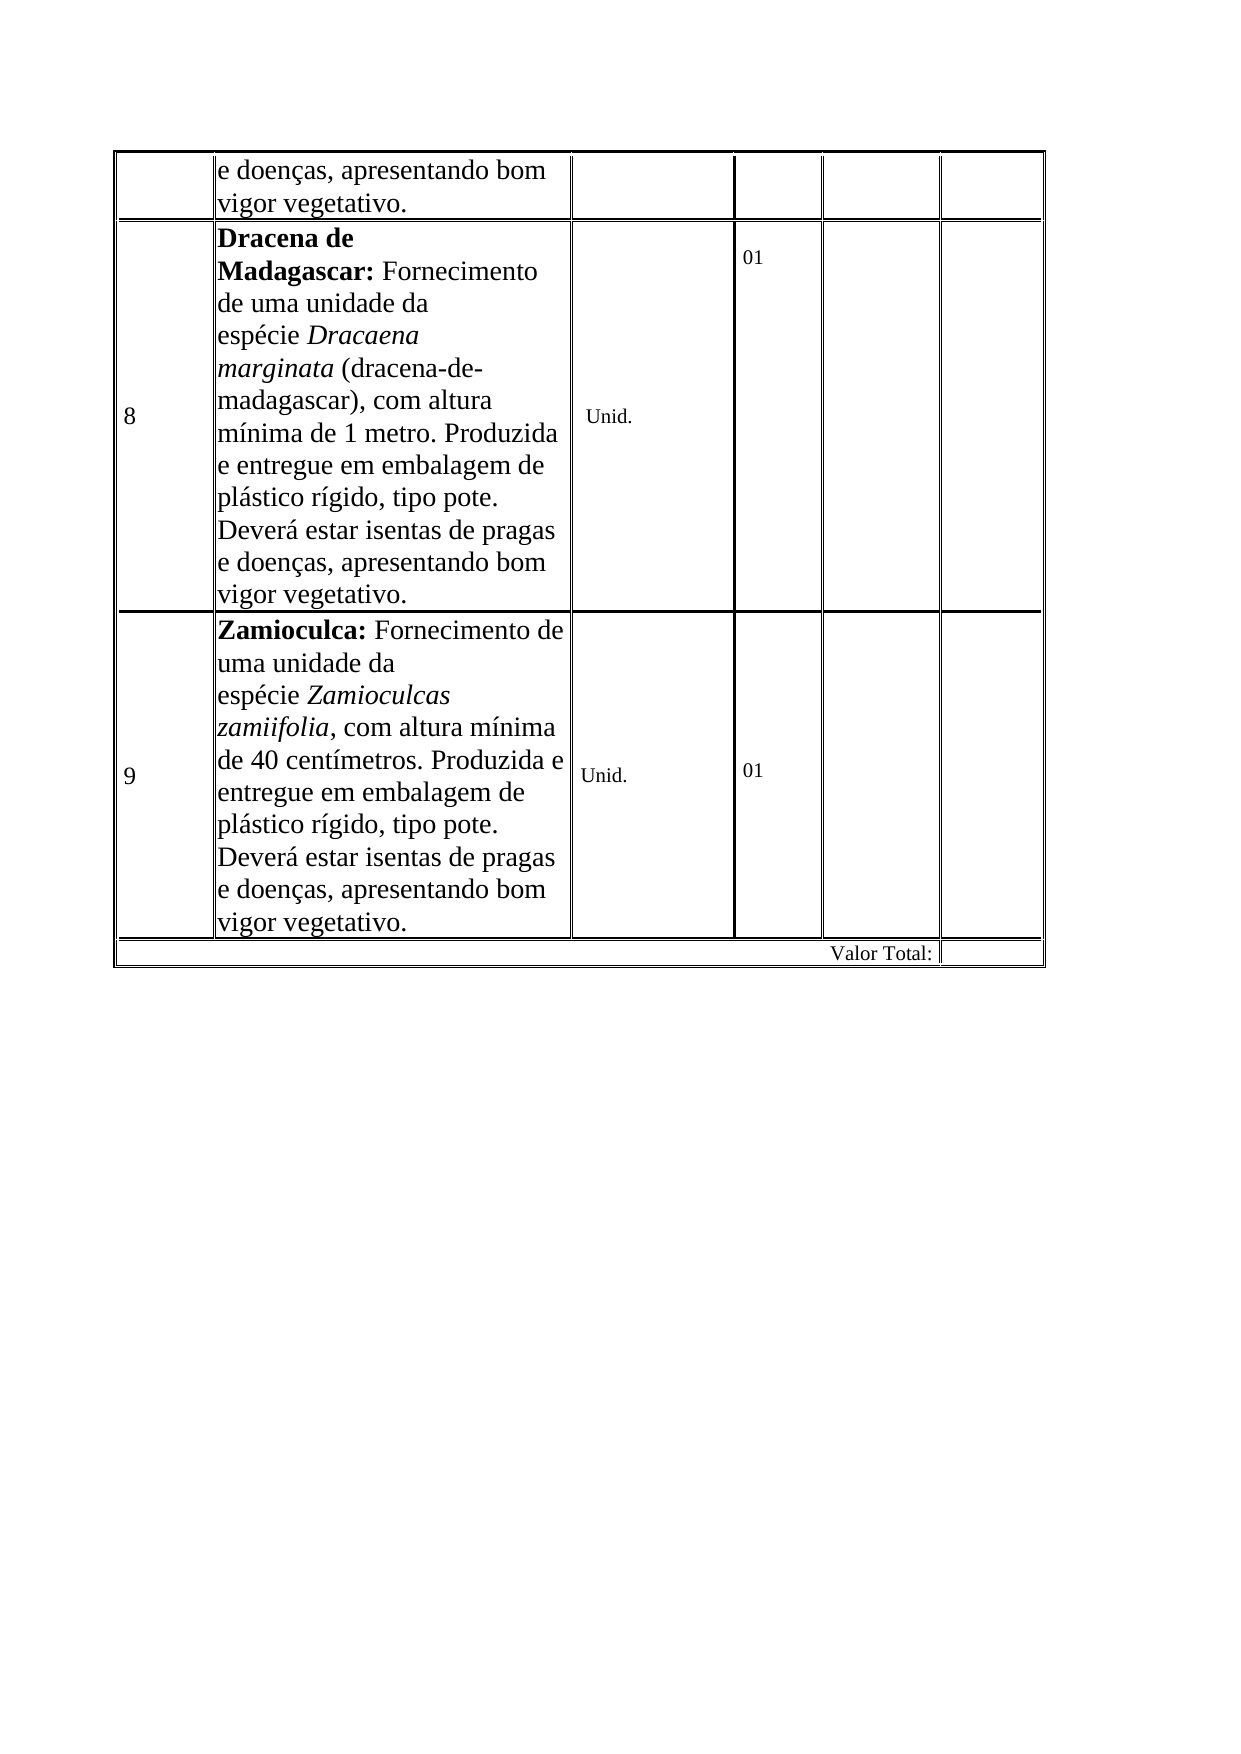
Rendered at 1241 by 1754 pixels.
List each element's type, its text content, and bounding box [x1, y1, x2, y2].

table_cell 9 [117, 610, 213, 937]
table_cell 01 [736, 222, 821, 610]
table_cell 01 [734, 153, 823, 218]
table_cell Dracena de Madagascar: Fornecimento de uma unidade da espécie Dracaena marginata (dracena-de-madagascar), com altura mínima de 1 metro. Produzida e entregue em embalagem de plástico rígido, tipo pote. Deverá estar isentas de pragas e doenças, apresentando bom vigor vegetativo. [216, 222, 570, 610]
table_cell 7 [117, 153, 215, 218]
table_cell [215, 153, 572, 218]
table_cell Zamioculca: Fornecimento de uma unidade da espécie Zamioculcas zamiifolia, com altura mínima de 40 centímetros. Produzida e entregue em embalagem de plástico rígido, tipo pote. Deverá estar isentas de pragas e doenças, apresentando bom vigor vegetativo. [216, 613, 570, 937]
table_cell Unid. [573, 222, 733, 610]
table_cell Unid. [573, 613, 733, 937]
table_cell Valor Total: [117, 937, 941, 964]
table_cell [824, 613, 939, 937]
table_cell [942, 218, 1043, 610]
table_cell Unid. [572, 152, 734, 218]
table_cell [941, 153, 1043, 218]
table_cell 01 [736, 613, 821, 937]
table_cell [823, 153, 941, 218]
table_cell [941, 937, 1043, 964]
table_cell [824, 222, 939, 610]
table_cell 8 [117, 218, 213, 610]
table_cell [942, 610, 1043, 937]
